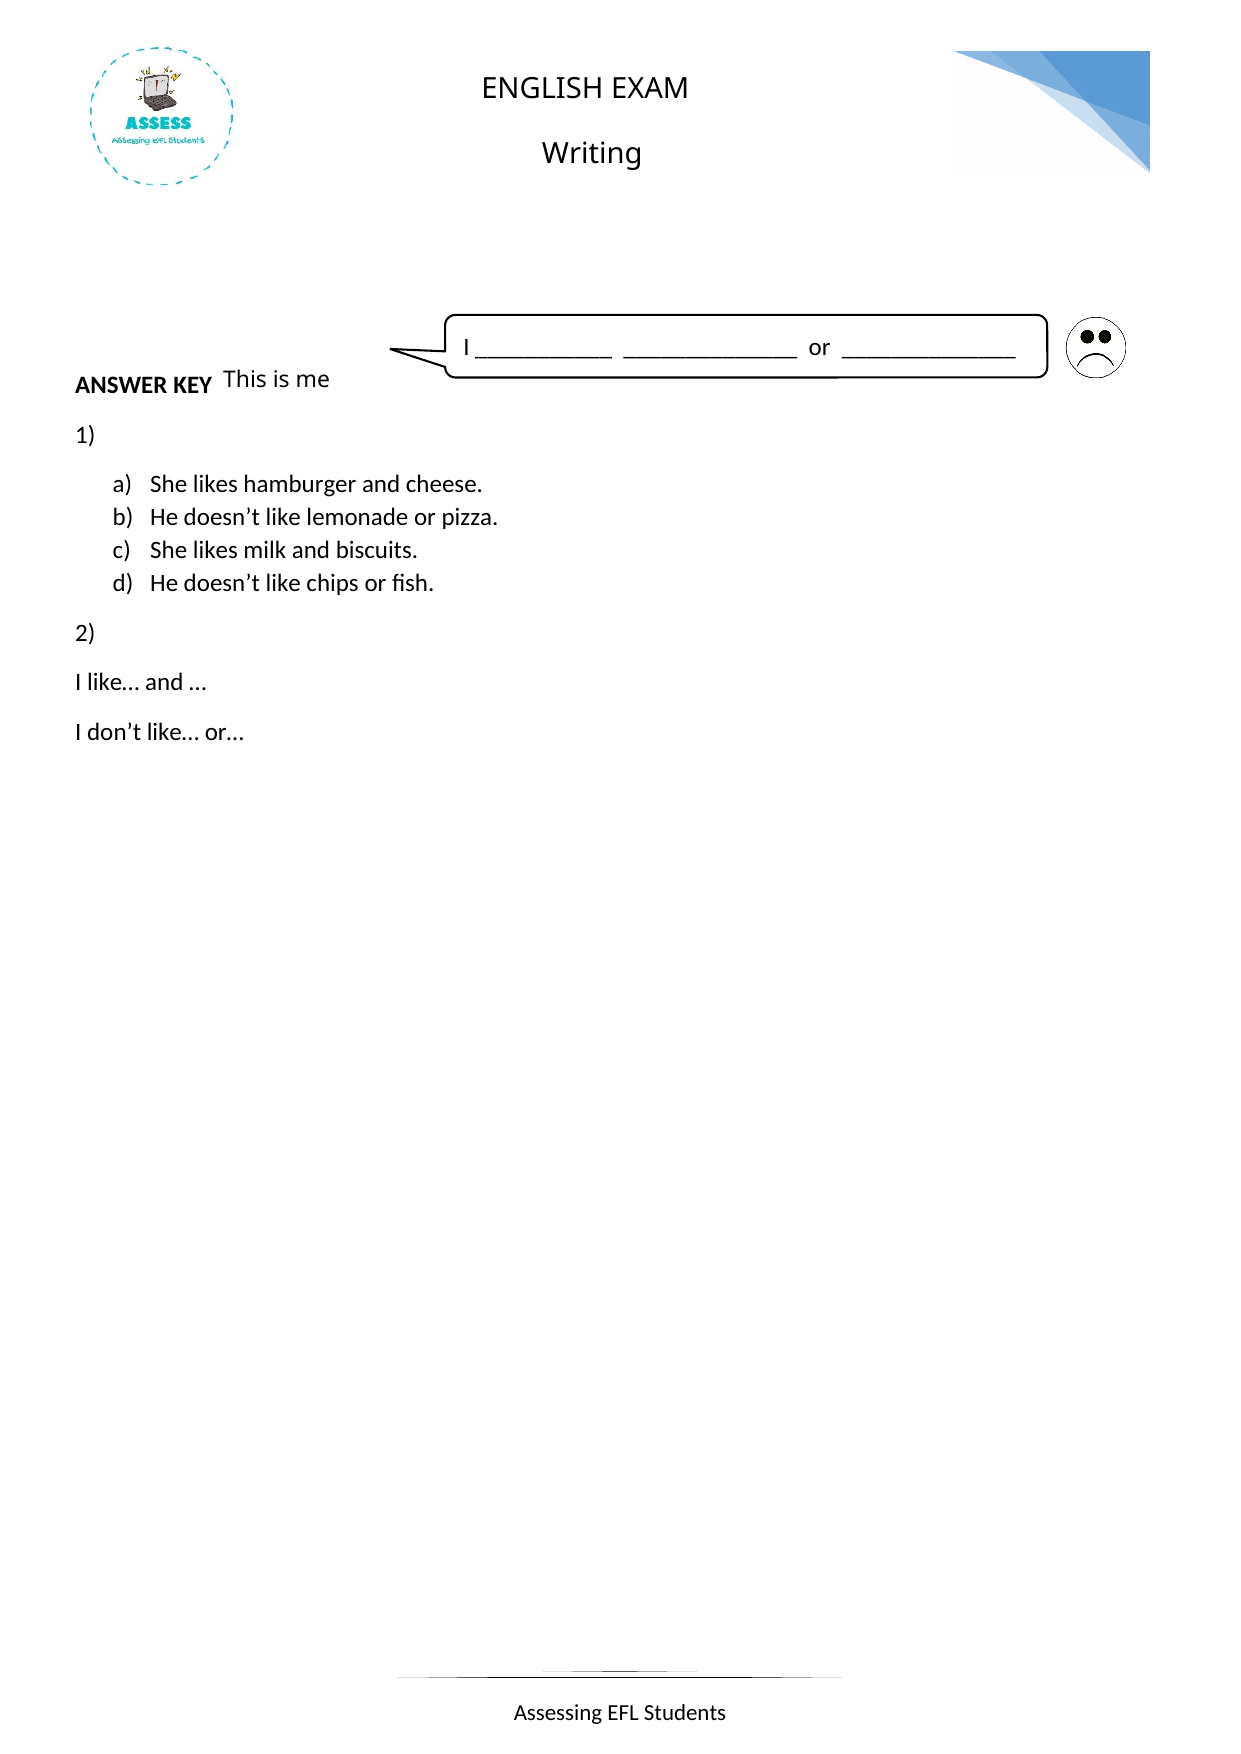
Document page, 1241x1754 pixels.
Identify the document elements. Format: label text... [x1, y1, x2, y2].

text ANSWER KEY [75, 369, 1164, 400]
picture [951, 51, 1150, 174]
list She likes hamburger and cheese. [112, 468, 1164, 499]
text 1) [75, 419, 1164, 449]
list He doesn’t like chips or fish. [112, 567, 1164, 598]
text I like… and … [75, 666, 1164, 697]
text I don’t like… or… [75, 716, 1164, 747]
picture [1062, 315, 1127, 378]
list He doesn’t like lemonade or pizza. [112, 501, 1164, 532]
picture [87, 42, 238, 193]
text 2) [75, 617, 1164, 647]
list She likes milk and biscuits. [112, 534, 1164, 565]
